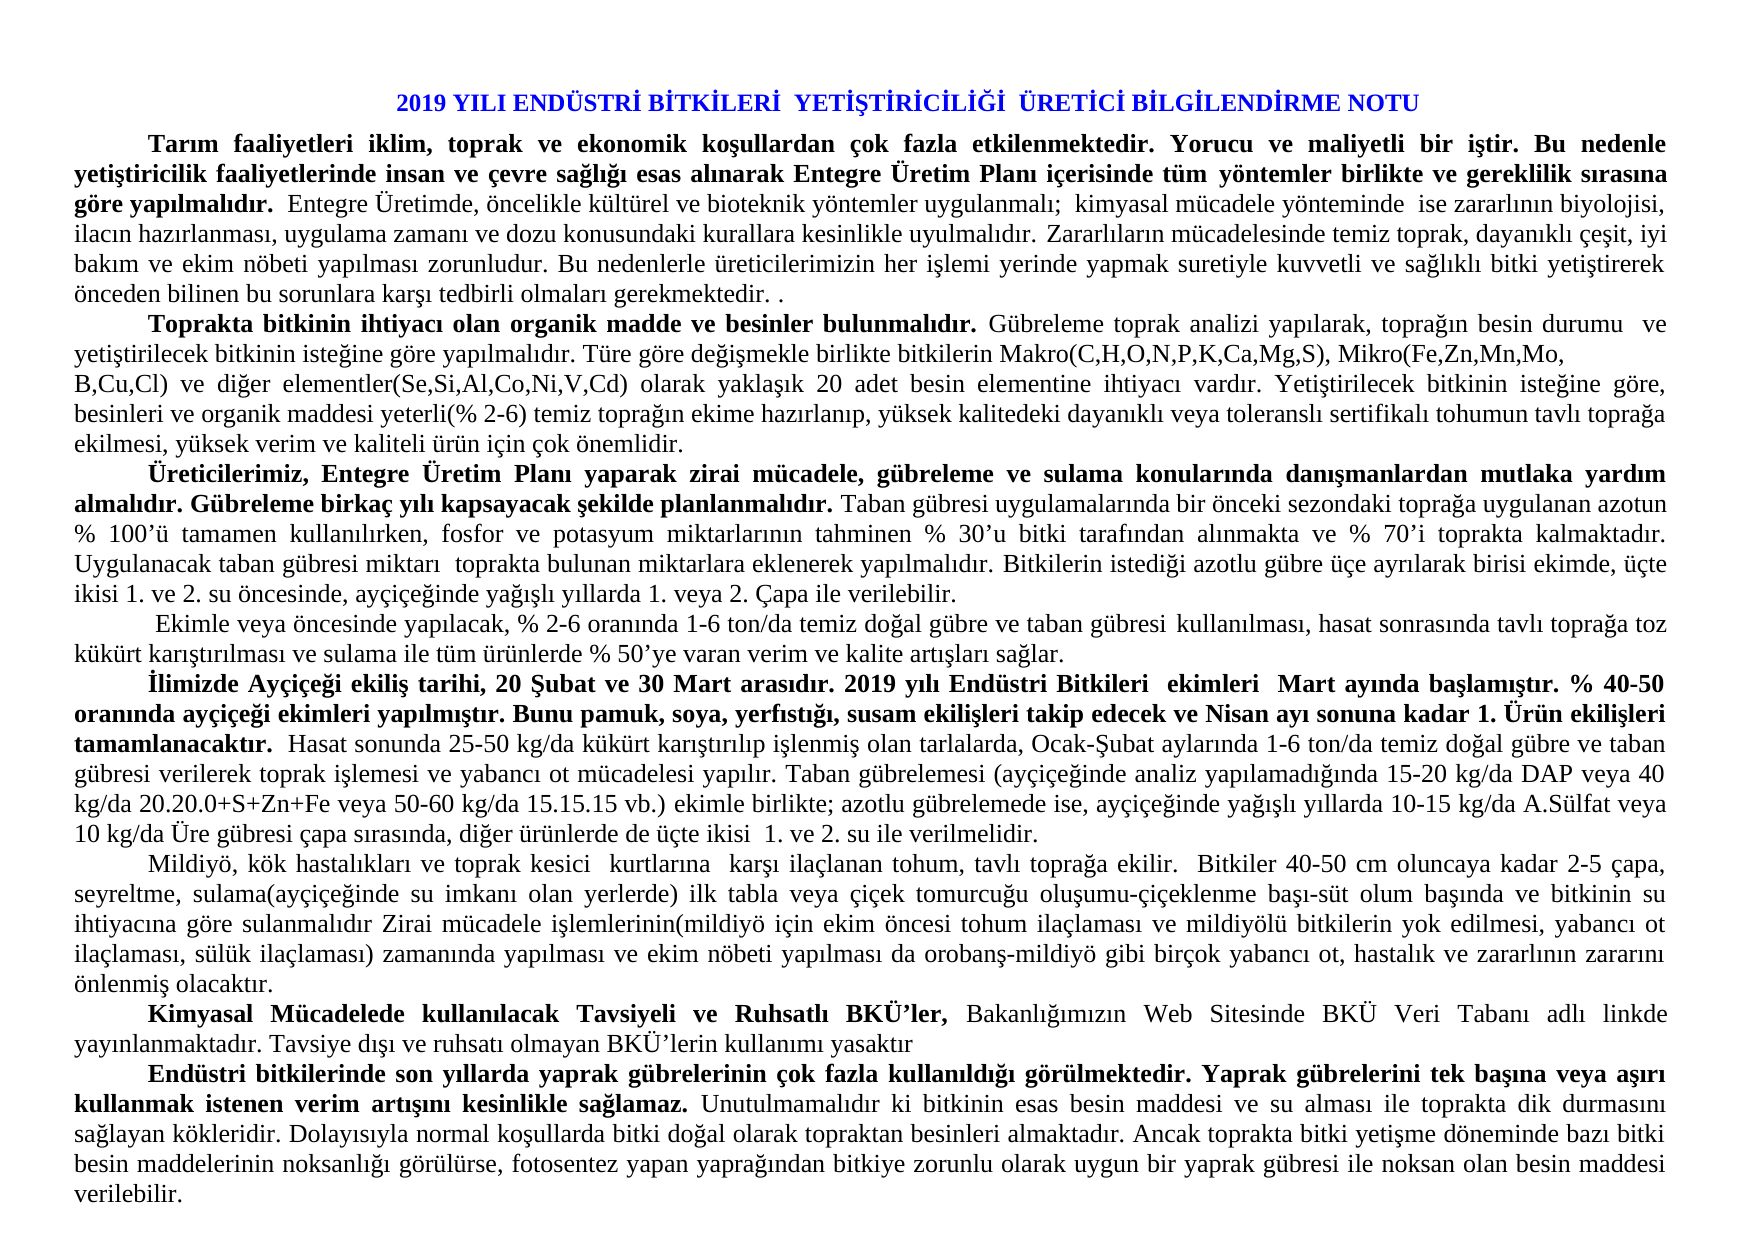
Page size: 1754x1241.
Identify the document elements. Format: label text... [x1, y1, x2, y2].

text Tarım faaliyetleri iklim, toprak ve ekonomik koşullardan çok fazla etkilenmektedir. Yorucu ve maliyetli bir iştir. Bu nedenle yetiştiricilik faaliyetlerinde insan ve çevre sağlığı esas alınarak Entegre Üretim Planı içerisinde tüm yöntemler birlikte ve gereklilik sırasına göre yapılmalıdır. Entegre Üretimde, öncelikle kültürel ve bioteknik yöntemler uygulanmalı; kimyasal mücadele yönteminde ise zararlının biyolojisi, ilacın hazırlanması, uygulama zamanı ve dozu konusundaki kurallara kesinlikle uyulmalıdır. Zararlıların mücadelesinde temiz toprak, dayanıklı çeşit, iyi bakım ve ekim nöbeti yapılması zorunludur. Bu nedenlerle üreticilerimizin her işlemi yerinde yapmak suretiyle kuvvetli ve sağlıklı bitki yetiştirerek önceden bilinen bu sorunlara karşı tedbirli olmaları gerekmektedir. . [74, 128, 1668, 308]
text Mildiyö, kök hastalıkları ve toprak kesici kurtlarına karşı ilaçlanan tohum, tavlı toprağa ekilir. Bitkiler 40-50 cm oluncaya kadar 2-5 çapa, seyreltme, sulama(ayçiçeğinde su imkanı olan yerlerde) ilk tabla veya çiçek tomurcuğu oluşumu-çiçeklenme başı-süt olum başında ve bitkinin su ihtiyacına göre sulanmalıdır Zirai mücadele işlemlerinin(mildiyö için ekim öncesi tohum ilaçlaması ve mildiyölü bitkilerin yok edilmesi, yabancı ot ilaçlaması, sülük ilaçlaması) zamanında yapılması ve ekim nöbeti yapılması da orobanş-mildiyö gibi birçok yabancı ot, hastalık ve zararlının zararını önlenmiş olacaktır. [74, 848, 1668, 998]
text Ekimle veya öncesinde yapılacak, % 2-6 oranında 1-6 ton/da temiz doğal gübre ve taban gübresi kullanılması, hasat sonrasında tavlı toprağa toz kükürt karıştırılması ve sulama ile tüm ürünlerde % 50’ye varan verim ve kalite artışları sağlar. [74, 608, 1668, 668]
text Toprakta bitkinin ihtiyacı olan organik madde ve besinler bulunmalıdır. Gübreleme toprak analizi yapılarak, toprağın besin durumu ve yetiştirilecek bitkinin isteğine göre yapılmalıdır. Türe göre değişmekle birlikte bitkilerin Makro(C,H,O,N,P,K,Ca,Mg,S), Mikro(Fe,Zn,Mn,Mo, [74, 308, 1668, 368]
text İlimizde Ayçiçeği ekiliş tarihi, 20 Şubat ve 30 Mart arasıdır. 2019 yılı Endüstri Bitkileri ekimleri Mart ayında başlamıştır. % 40-50 oranında ayçiçeği ekimleri yapılmıştır. Bunu pamuk, soya, yerfıstığı, susam ekilişleri takip edecek ve Nisan ayı sonuna kadar 1. Ürün ekilişleri tamamlanacaktır. Hasat sonunda 25-50 kg/da kükürt karıştırılıp işlenmiş olan tarlalarda, Ocak-Şubat aylarında 1-6 ton/da temiz doğal gübre ve taban gübresi verilerek toprak işlemesi ve yabancı ot mücadelesi yapılır. Taban gübrelemesi (ayçiçeğinde analiz yapılamadığında 15-20 kg/da DAP veya 40 kg/da 20.20.0+S+Zn+Fe veya 50-60 kg/da 15.15.15 vb.) ekimle birlikte; azotlu gübrelemede ise, ayçiçeğinde yağışlı yıllarda 10-15 kg/da A.Sülfat veya 10 kg/da Üre gübresi çapa sırasında, diğer ürünlerde de üçte ikisi 1. ve 2. su ile verilmelidir. [74, 668, 1668, 848]
text B,Cu,Cl) ve diğer elementler(Se,Si,Al,Co,Ni,V,Cd) olarak yaklaşık 20 adet besin elementine ihtiyacı vardır. Yetiştirilecek bitkinin isteğine göre, besinleri ve organik maddesi yeterli(% 2-6) temiz toprağın ekime hazırlanıp, yüksek kalitedeki dayanıklı veya toleranslı sertifikalı tohumun tavlı toprağa ekilmesi, yüksek verim ve kaliteli ürün için çok önemlidir. [74, 368, 1668, 458]
text Endüstri bitkilerinde son yıllarda yaprak gübrelerinin çok fazla kullanıldığı görülmektedir. Yaprak gübrelerini tek başına veya aşırı kullanmak istenen verim artışını kesinlikle sağlamaz. Unutulmamalıdır ki bitkinin esas besin maddesi ve su alması ile toprakta dik durmasını sağlayan kökleridir. Dolayısıyla normal koşullarda bitki doğal olarak topraktan besinleri almaktadır. Ancak toprakta bitki yetişme döneminde bazı bitki besin maddelerinin noksanlığı görülürse, fotosentez yapan yaprağından bitkiye zorunlu olarak uygun bir yaprak gübresi ile noksan olan besin maddesi verilebilir. [74, 1058, 1668, 1208]
text Üreticilerimiz, Entegre Üretim Planı yaparak zirai mücadele, gübreleme ve sulama konularında danışmanlardan mutlaka yardım almalıdır. Gübreleme birkaç yılı kapsayacak şekilde planlanmalıdır. Taban gübresi uygulamalarında bir önceki sezondaki toprağa uygulanan azotun % 100’ü tamamen kullanılırken, fosfor ve potasyum miktarlarının tahminen % 30’u bitki tarafından alınmakta ve % 70’i toprakta kalmaktadır. Uygulanacak taban gübresi miktarı toprakta bulunan miktarlara eklenerek yapılmalıdır. Bitkilerin istediği azotlu gübre üçe ayrılarak birisi ekimde, üçte ikisi 1. ve 2. su öncesinde, ayçiçeğinde yağışlı yıllarda 1. veya 2. Çapa ile verilebilir. [74, 458, 1668, 608]
text Kimyasal Mücadelede kullanılacak Tavsiyeli ve Ruhsatlı BKÜ’ler, Bakanlığımızın Web Sitesinde BKÜ Veri Tabanı adlı linkde yayınlanmaktadır. Tavsiye dışı ve ruhsatı olmayan BKÜ’lerin kullanımı yasaktır [74, 998, 1668, 1058]
text 2019 YILI ENDÜSTRİ BİTKİLERİ YETİŞTİRİCİLİĞİ ÜRETİCİ BİLGİLENDİRME NOTU [74, 88, 1668, 117]
